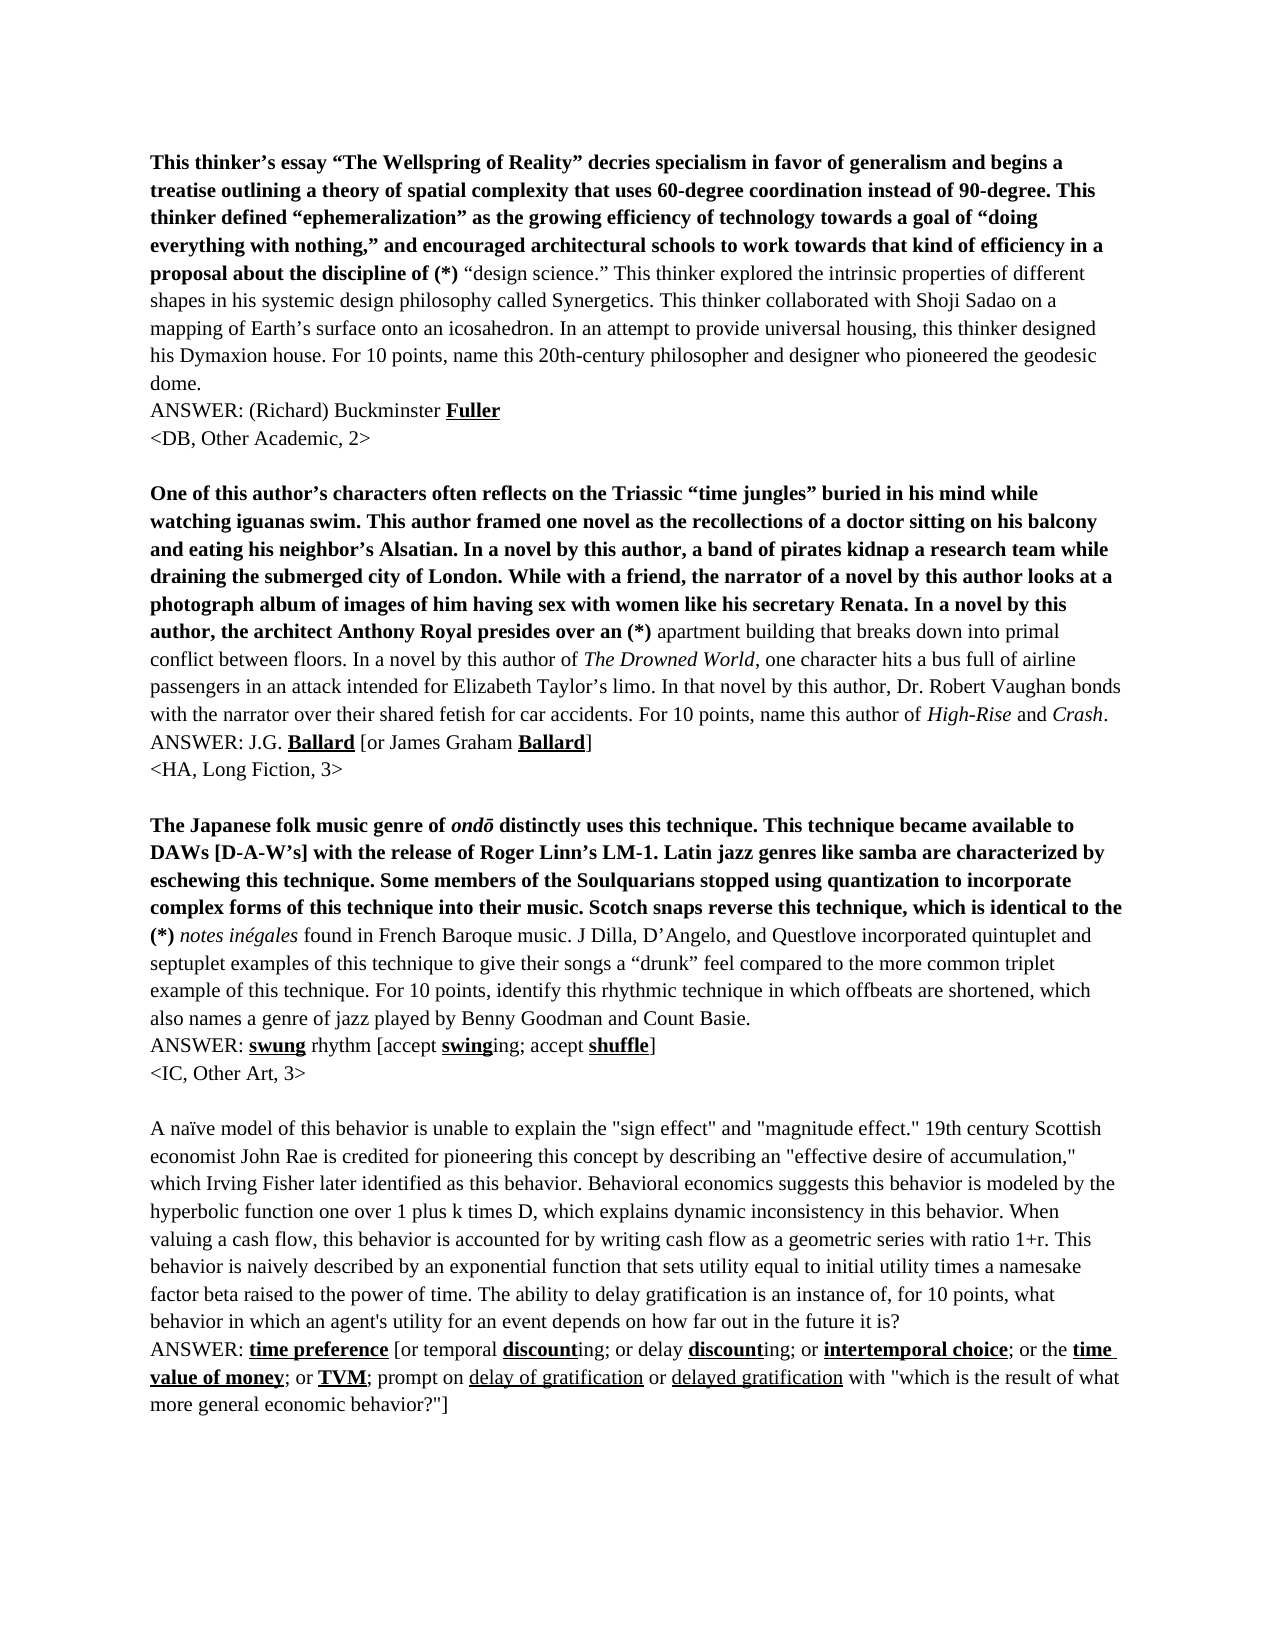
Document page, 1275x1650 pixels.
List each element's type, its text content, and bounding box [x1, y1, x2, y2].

text One of this author’s characters often reflects on the Triassic “time jungles” buried in his mind while watching iguanas swim. This author framed one novel as the recollections of a doctor sitting on his balcony and eating his neighbor’s Alsatian. In a novel by this author, a band of pirates kidnap a research team while draining the submerged city of London. While with a friend, the narrator of a novel by this author looks at a photograph album of images of him having sex with women like his secretary Renata. In a novel by this author, the architect Anthony Royal presides over an (*) apartment building that breaks down into primal conflict between floors. In a novel by this author of The Drowned World, one character hits a bus full of airline passengers in an attack intended for Elizabeth Taylor’s limo. In that novel by this author, Dr. Robert Vaughan bonds with the narrator over their shared fetish for car accidents. For 10 points, name this author of High-Rise and Crash. [150, 481, 1125, 726]
text <DB, Other Academic, 2> [150, 426, 1125, 450]
text ANSWER: time preference [or temporal discounting; or delay discounting; or intertemporal choice; or the time value of money; or TVM; prompt on delay of gratification or delayed gratification with "which is the result of what more general economic behavior?"] [150, 1337, 1125, 1416]
text ANSWER: swung rhythm [accept swinging; accept shuffle] [150, 1033, 1125, 1057]
text ANSWER: (Richard) Buckminster Fuller [150, 398, 1125, 422]
text <HA, Long Fiction, 3> [150, 757, 1125, 781]
text <IC, Other Art, 3> [150, 1061, 1125, 1085]
text A naïve model of this behavior is unable to explain the "sign effect" and "magnitude effect." 19th century Scottish economist John Rae is credited for pioneering this concept by describing an "effective desire of accumulation," which Irving Fisher later identified as this behavior. Behavioral economics suggests this behavior is modeled by the hyperbolic function one over 1 plus k times D, which explains dynamic inconsistency in this behavior. When valuing a cash flow, this behavior is accounted for by writing cash flow as a geometric series with ratio 1+r. This behavior is naively described by an exponential function that sets utility equal to initial utility times a namesake factor beta raised to the power of time. The ability to delay gratification is an instance of, for 10 points, what behavior in which an agent's utility for an event depends on how far out in the future it is? [150, 1116, 1125, 1333]
text This thinker’s essay “The Wellspring of Reality” decries specialism in favor of generalism and begins a treatise outlining a theory of spatial complexity that uses 60-degree coordination instead of 90-degree. This thinker defined “ephemeralization” as the growing efficiency of technology towards a goal of “doing everything with nothing,” and encouraged architectural schools to work towards that kind of efficiency in a proposal about the discipline of (*) “design science.” This thinker explored the intrinsic properties of different shapes in his systemic design philosophy called Synergetics. This thinker collaborated with Shoji Sadao on a mapping of Earth’s surface onto an icosahedron. In an attempt to provide universal housing, this thinker designed his Dymaxion house. For 10 points, name this 20th-century philosopher and designer who pioneered the geodesic dome. [150, 150, 1125, 395]
text The Japanese folk music genre of ondō distinctly uses this technique. This technique became available to DAWs [D-A-W’s] with the release of Roger Linn’s LM-1. Latin jazz genres like samba are characterized by eschewing this technique. Some members of the Soulquarians stopped using quantization to incorporate complex forms of this technique into their music. Scotch snaps reverse this technique, which is identical to the (*) notes inégales found in French Baroque music. J Dilla, D’Angelo, and Questlove incorporated quintuplet and septuplet examples of this technique to give their songs a “drunk” feel compared to the more common triplet example of this technique. For 10 points, identify this rhythmic technique in which offbeats are shortened, which also names a genre of jazz played by Benny Goodman and Count Basie. [150, 812, 1125, 1030]
text ANSWER: J.G. Ballard [or James Graham Ballard] [150, 730, 1125, 754]
